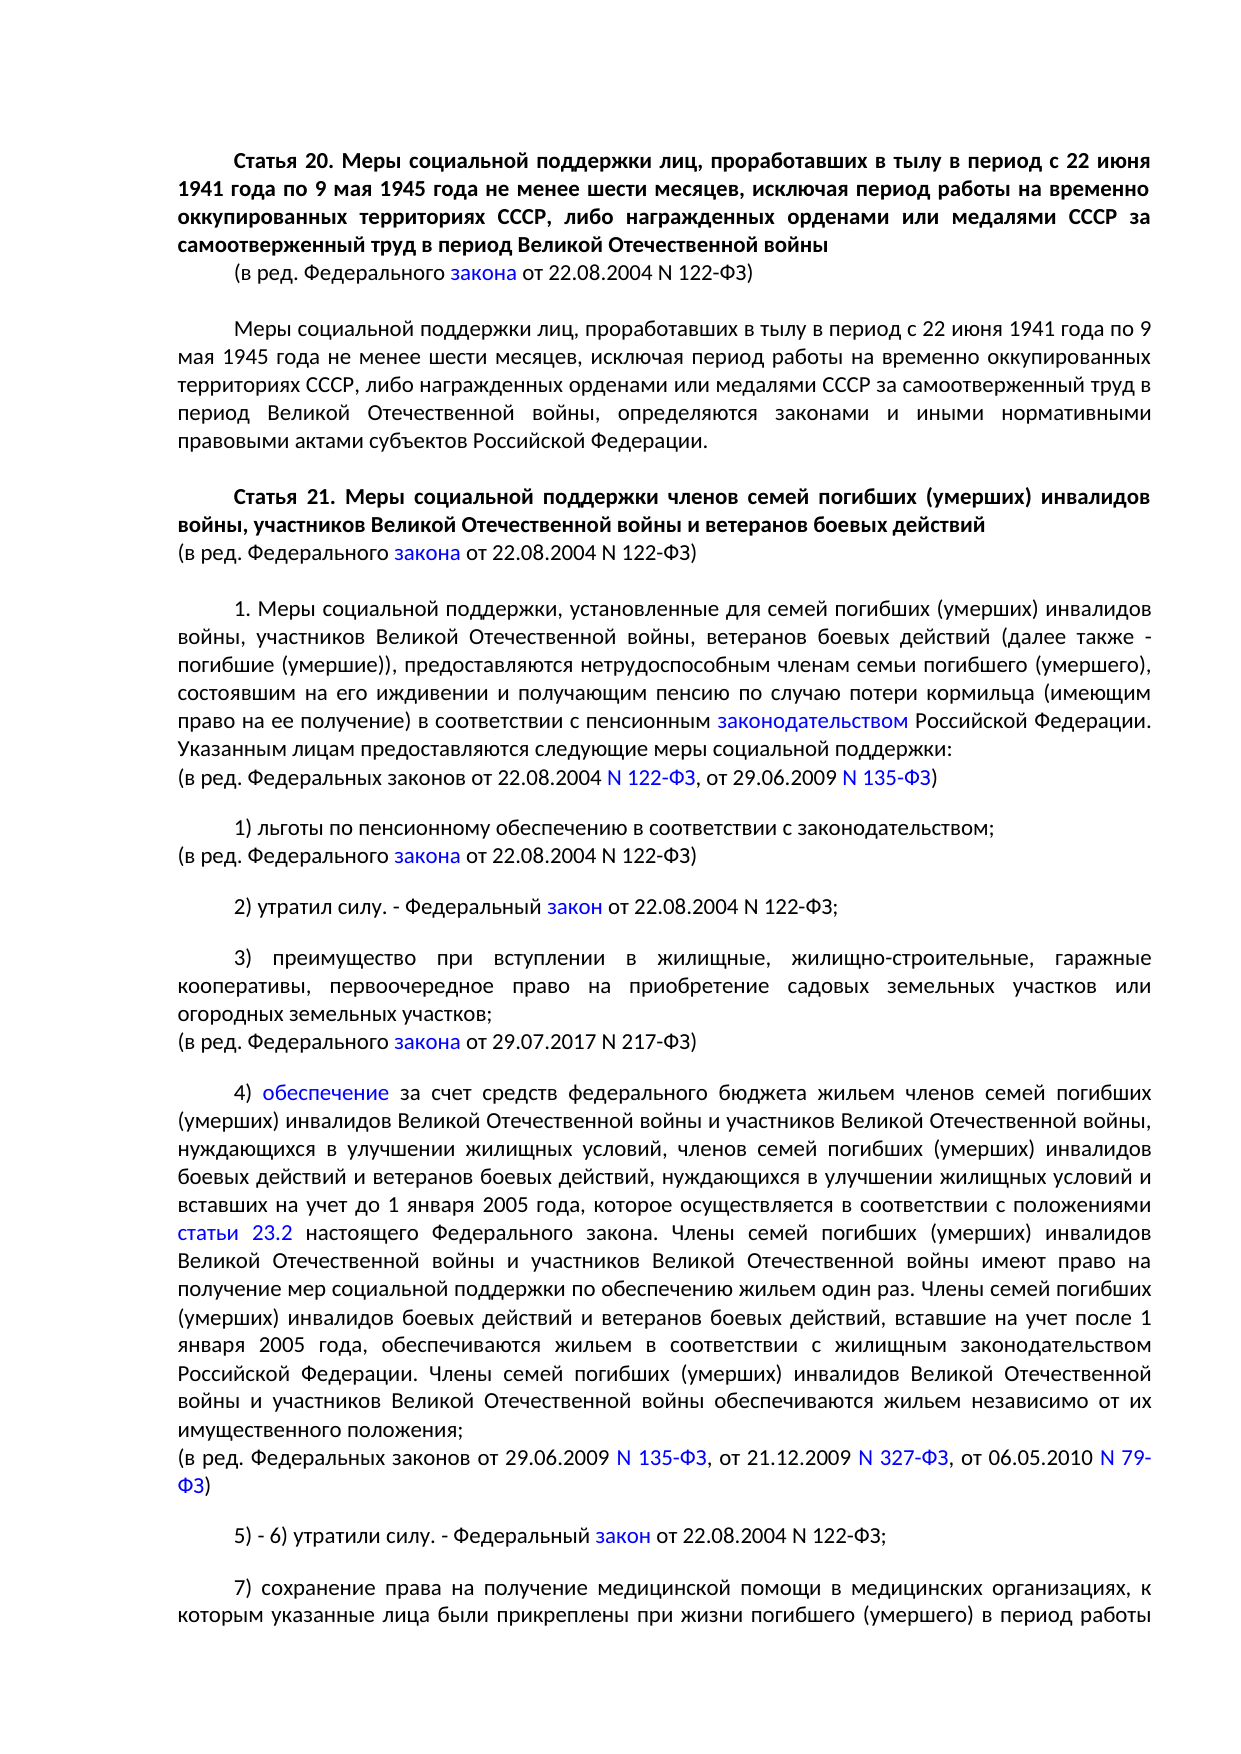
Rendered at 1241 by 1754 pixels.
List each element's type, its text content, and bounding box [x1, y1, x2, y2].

text 1. Меры социальной поддержки, установленные для семей погибших (умерших) инвалидов войны, участников Великой Отечественной войны, ветеранов боевых действий (далее также - погибшие (умершие)), предоставляются нетрудоспособным членам семьи погибшего (умершего), состоявшим на его иждивении и получающим пенсию по случаю потери кормильца (имеющим право на ее получение) в соответствии с пенсионным законодательством Российской Федерации. Указанным лицам предоставляются следующие меры социальной поддержки: [177, 594, 1152, 763]
text 3) преимущество при вступлении в жилищные, жилищно-строительные, гаражные кооперативы, первоочередное право на приобретение садовых земельных участков или огородных земельных участков; [177, 943, 1152, 1027]
text (в ред. Федерального закона от 22.08.2004 N 122-ФЗ) [177, 538, 1152, 566]
text (в ред. Федерального закона от 22.08.2004 N 122-ФЗ) [177, 842, 1152, 869]
text (в ред. Федерального закона от 29.07.2017 N 217-ФЗ) [177, 1027, 1152, 1056]
text (в ред. Федерального закона от 22.08.2004 N 122-ФЗ) [177, 258, 1152, 286]
text 4) обеспечение за счет средств федерального бюджета жильем членов семей погибших (умерших) инвалидов Великой Отечественной войны и участников Великой Отечественной войны, нуждающихся в улучшении жилищных условий, членов семей погибших (умерших) инвалидов боевых действий и ветеранов боевых действий, нуждающихся в улучшении жилищных условий и вставших на учет до 1 января 2005 года, которое осуществляется в соответствии с положениями статьи 23.2 настоящего Федерального закона. Члены семей погибших (умерших) инвалидов Великой Отечественной войны и участников Великой Отечественной войны имеют право на получение мер социальной поддержки по обеспечению жильем один раз. Члены семей погибших (умерших) инвалидов боевых действий и ветеранов боевых действий, вставшие на учет после 1 января 2005 года, обеспечиваются жильем в соответствии с жилищным законодательством Российской Федерации. Члены семей погибших (умерших) инвалидов Великой Отечественной войны и участников Великой Отечественной войны обеспечиваются жильем независимо от их имущественного положения; [177, 1078, 1152, 1443]
text 2) утратил силу. - Федеральный закон от 22.08.2004 N 122-ФЗ; [177, 892, 1152, 921]
text Меры социальной поддержки лиц, проработавших в тылу в период с 22 июня 1941 года по 9 мая 1945 года не менее шести месяцев, исключая период работы на временно оккупированных территориях СССР, либо награжденных орденами или медалями СССР за самоотверженный труд в период Великой Отечественной войны, определяются законами и иными нормативными правовыми актами субъектов Российской Федерации. [177, 314, 1152, 454]
text (в ред. Федеральных законов от 29.06.2009 N 135-ФЗ, от 21.12.2009 N 327-ФЗ, от 06.05.2010 N 79-ФЗ) [177, 1443, 1152, 1499]
title Статья 21. Меры социальной поддержки членов семей погибших (умерших) инвалидов войны, участников Великой Отечественной войны и ветеранов боевых действий [177, 482, 1152, 538]
text 5) - 6) утратили силу. - Федеральный закон от 22.08.2004 N 122-ФЗ; [177, 1522, 1152, 1550]
title Статья 20. Меры социальной поддержки лиц, проработавших в тылу в период с 22 июня 1941 года по 9 мая 1945 года не менее шести месяцев, исключая период работы на временно оккупированных территориях СССР, либо награжденных орденами или медалями СССР за самоотверженный труд в период Великой Отечественной войны [177, 146, 1152, 258]
text (в ред. Федеральных законов от 22.08.2004 N 122-ФЗ, от 29.06.2009 N 135-ФЗ) [177, 763, 1152, 791]
text 1) льготы по пенсионному обеспечению в соответствии с законодательством; [177, 813, 1152, 842]
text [177, 1573, 1152, 1629]
